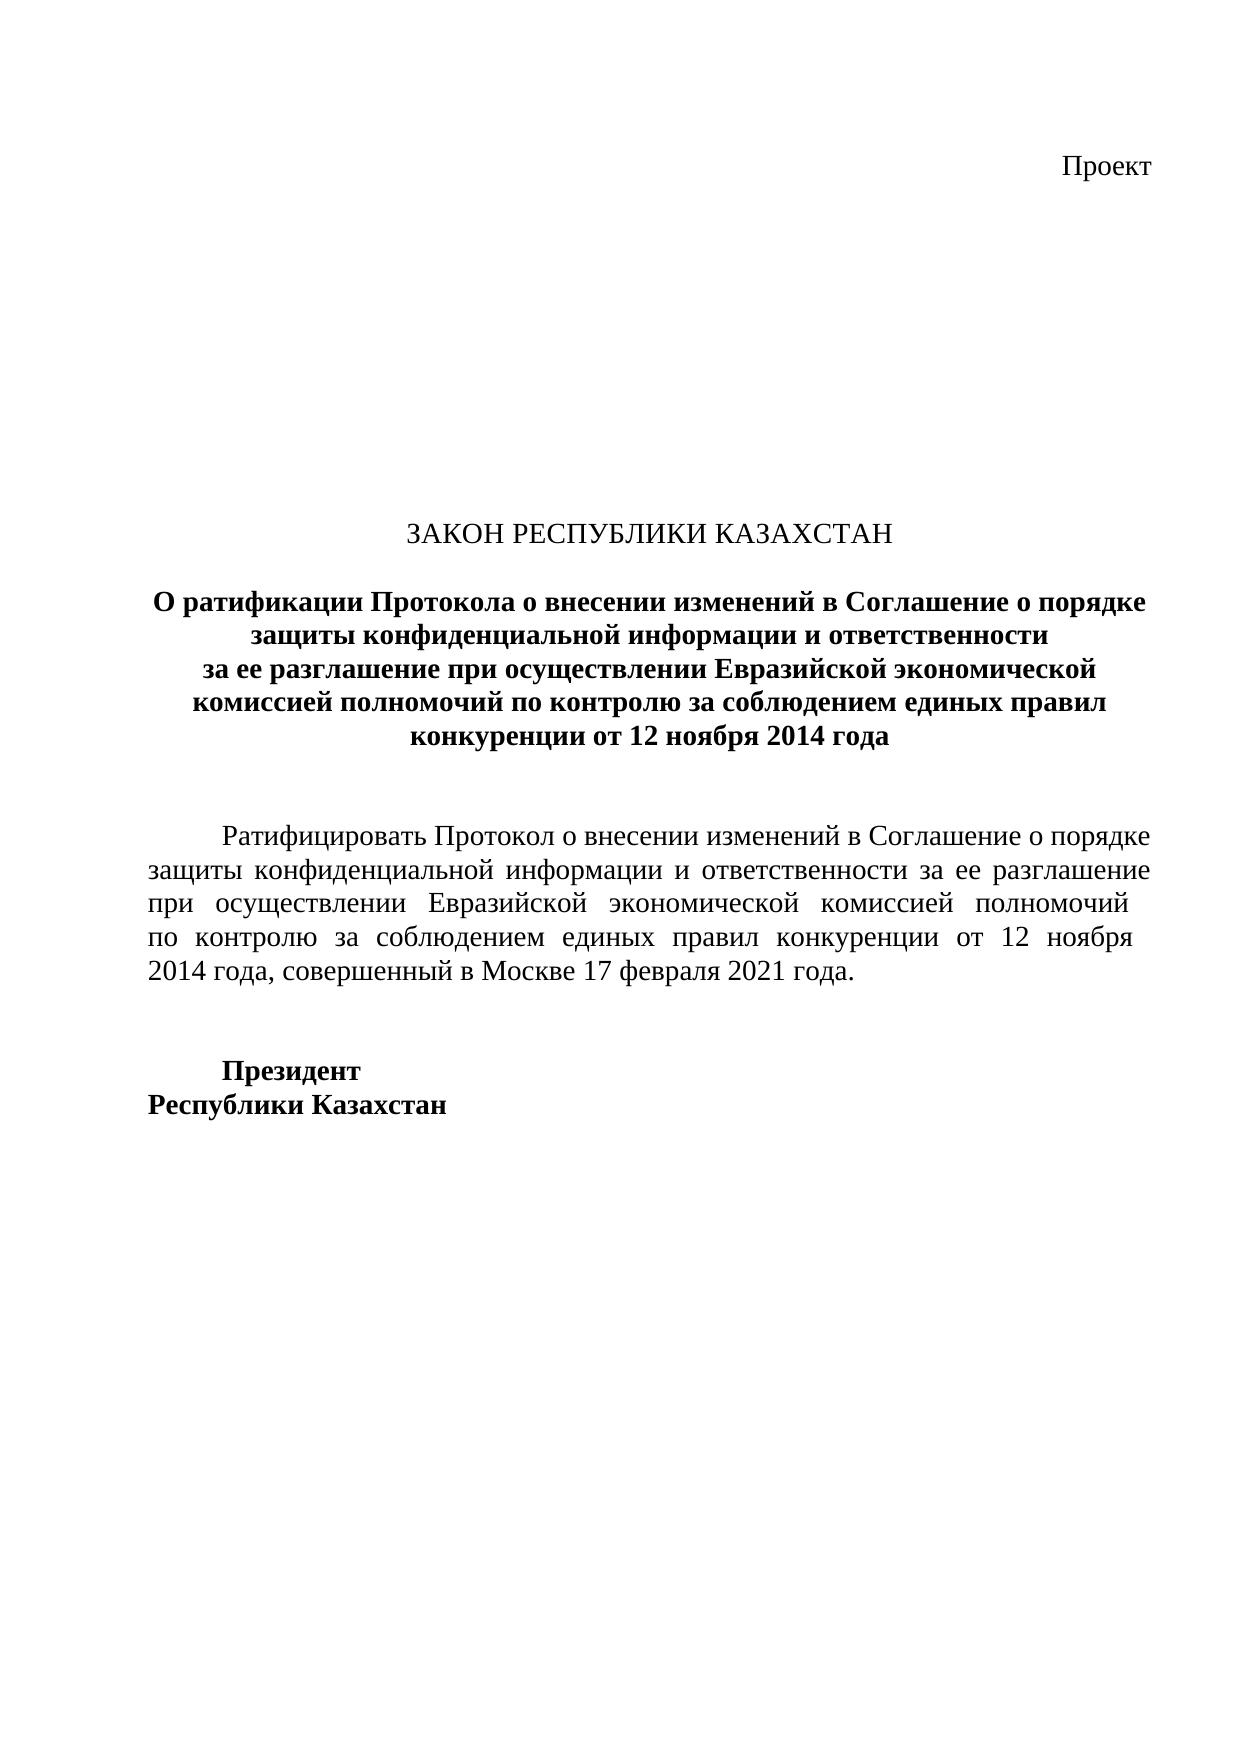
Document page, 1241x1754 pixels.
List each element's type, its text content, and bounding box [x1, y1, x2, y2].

text за ее разглашение при осуществлении Евразийской экономической комиссией полномочий по контролю за соблюдением единых правил конкуренции от 12 ноября 2014 года [148, 651, 1152, 751]
text ЗАКОН РЕСПУБЛИКИ КАЗАХСТАН [148, 517, 1152, 550]
text Ратифицировать Протокол о внесении изменений в Соглашение о порядке защиты конфиденциальной информации и ответственности за ее разглашение при осуществлении Евразийской экономической комиссией полномочий по контролю за соблюдением единых правил конкуренции от 12 ноября 2014 года, совершенный в Москве 17 февраля 2021 года. [148, 818, 1152, 986]
text Республики Казахстан [148, 1087, 1152, 1120]
text Проект [148, 148, 1152, 181]
text О ратификации Протокола о внесении изменений в Соглашение о порядке защиты конфиденциальной информации и ответственности [148, 584, 1152, 651]
text Президент [148, 1053, 1152, 1087]
